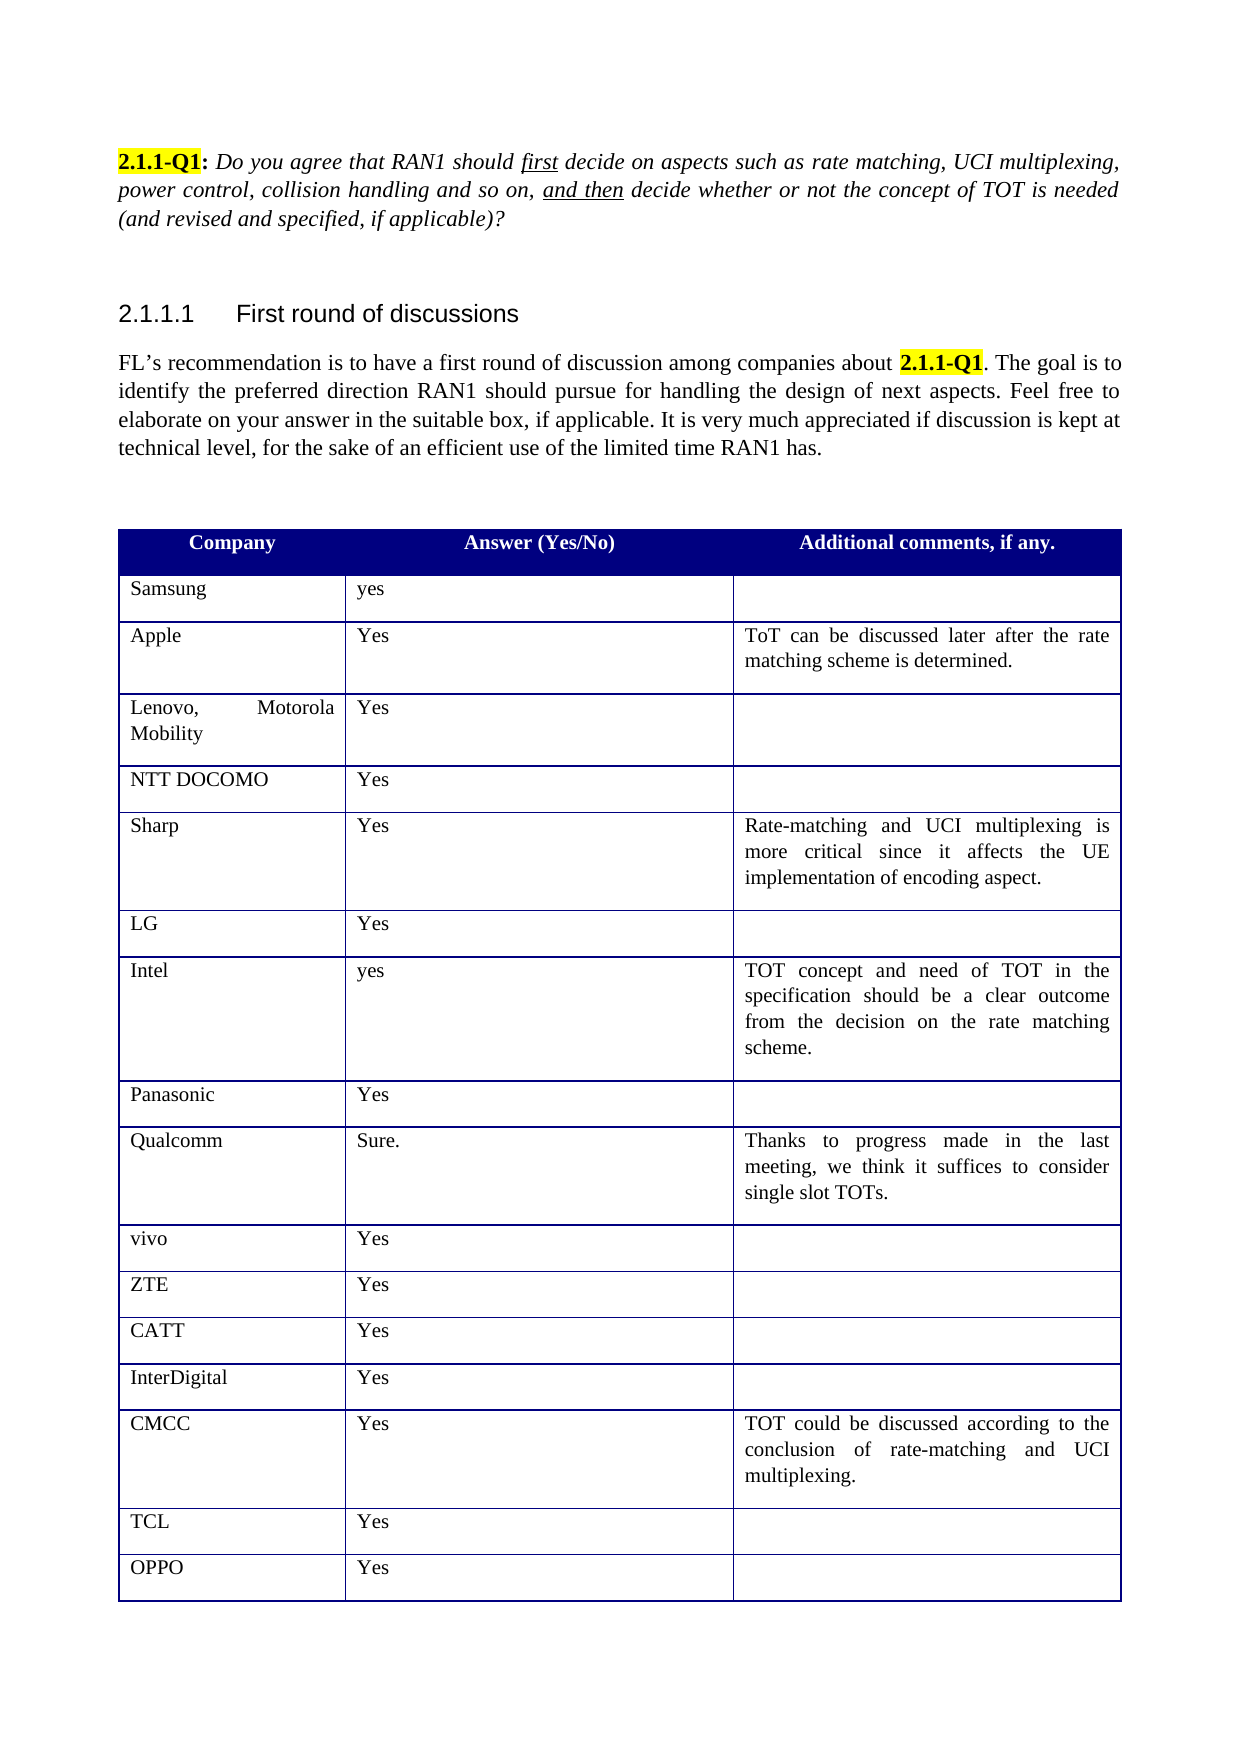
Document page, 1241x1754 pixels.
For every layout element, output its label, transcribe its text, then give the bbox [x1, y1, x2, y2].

table_cell [734, 1318, 1120, 1363]
table_cell NTT DOCOMO [120, 767, 345, 812]
table_cell [734, 911, 1120, 956]
table_cell [734, 1365, 1120, 1409]
table_cell TOT could be discussed according to the conclusion of rate-matching and UCI multiplexing. [734, 1411, 1120, 1507]
table_cell Thanks to progress made in the last meeting, we think it suffices to consider single slot TOTs. [734, 1128, 1120, 1224]
table_cell ToT can be discussed later after the rate matching scheme is determined. [734, 623, 1120, 693]
table_cell [734, 1555, 1120, 1600]
table_cell TOT concept and need of TOT in the specification should be a clear outcome from the decision on the rate matching scheme. [734, 958, 1120, 1080]
table_cell CMCC [120, 1411, 345, 1507]
table_cell Sure. [346, 1128, 733, 1224]
table_cell Yes [346, 1318, 733, 1363]
text FL’s recommendation is to have a first round of discussion among companies about 2.1.1-Q1. The goal is to identify the preferred direction RAN1 should pursue for handling the design of next aspects. Feel free to elaborate on your answer in the suitable box, if applicable. It is very much appreciated if discussion is kept at technical level, for the sake of an efficient use of the limited time RAN1 has. [118, 349, 1122, 460]
table_cell Yes [346, 1411, 733, 1507]
table_cell yes [346, 576, 733, 621]
table_cell Rate-matching and UCI multiplexing is more critical since it affects the UE implementation of encoding aspect. [734, 813, 1120, 910]
table_cell LG [120, 911, 345, 956]
table_header Answer (Yes/No) [346, 530, 733, 575]
table_header Additional comments, if any. [734, 530, 1120, 575]
table_cell [734, 1082, 1120, 1126]
table_cell Yes [346, 623, 733, 693]
table_cell [734, 1509, 1120, 1554]
table_cell InterDigital [120, 1365, 345, 1409]
table_cell CATT [120, 1318, 345, 1363]
table_cell Yes [346, 911, 733, 956]
table_cell [734, 695, 1120, 765]
table_cell Intel [120, 958, 345, 1080]
table_cell Yes [346, 813, 733, 910]
table_cell Yes [346, 1365, 733, 1409]
table_cell Sharp [120, 813, 345, 910]
table_cell Yes [346, 1226, 733, 1271]
table_cell Lenovo, Motorola Mobility [120, 695, 345, 765]
table_cell [734, 767, 1120, 812]
table_cell OPPO [120, 1555, 345, 1600]
table_cell ZTE [120, 1272, 345, 1317]
table_cell Yes [346, 695, 733, 765]
table_cell yes [346, 958, 733, 1080]
text 2.1.1-Q1: Do you agree that RAN1 should first decide on aspects such as rate matching, UCI multiplexing, power control, collision handling and so on, and then decide whether or not the concept of TOT is needed (and revised and specified, if applicable)? [118, 148, 1122, 231]
table_cell Panasonic [120, 1082, 345, 1126]
table_cell [734, 1272, 1120, 1317]
table_cell Qualcomm [120, 1128, 345, 1224]
table_cell Yes [346, 1509, 733, 1554]
table_cell [734, 576, 1120, 621]
table_cell TCL [120, 1509, 345, 1554]
table_cell Apple [120, 623, 345, 693]
table_cell Yes [346, 767, 733, 812]
table_cell Yes [346, 1272, 733, 1317]
table_header Company [120, 530, 345, 575]
table_cell Yes [346, 1555, 733, 1600]
table_cell vivo [120, 1226, 345, 1271]
subtitle First round of discussions [118, 299, 1122, 328]
table_cell Samsung [120, 576, 345, 621]
table_cell [734, 1226, 1120, 1271]
table_cell Yes [346, 1082, 733, 1126]
